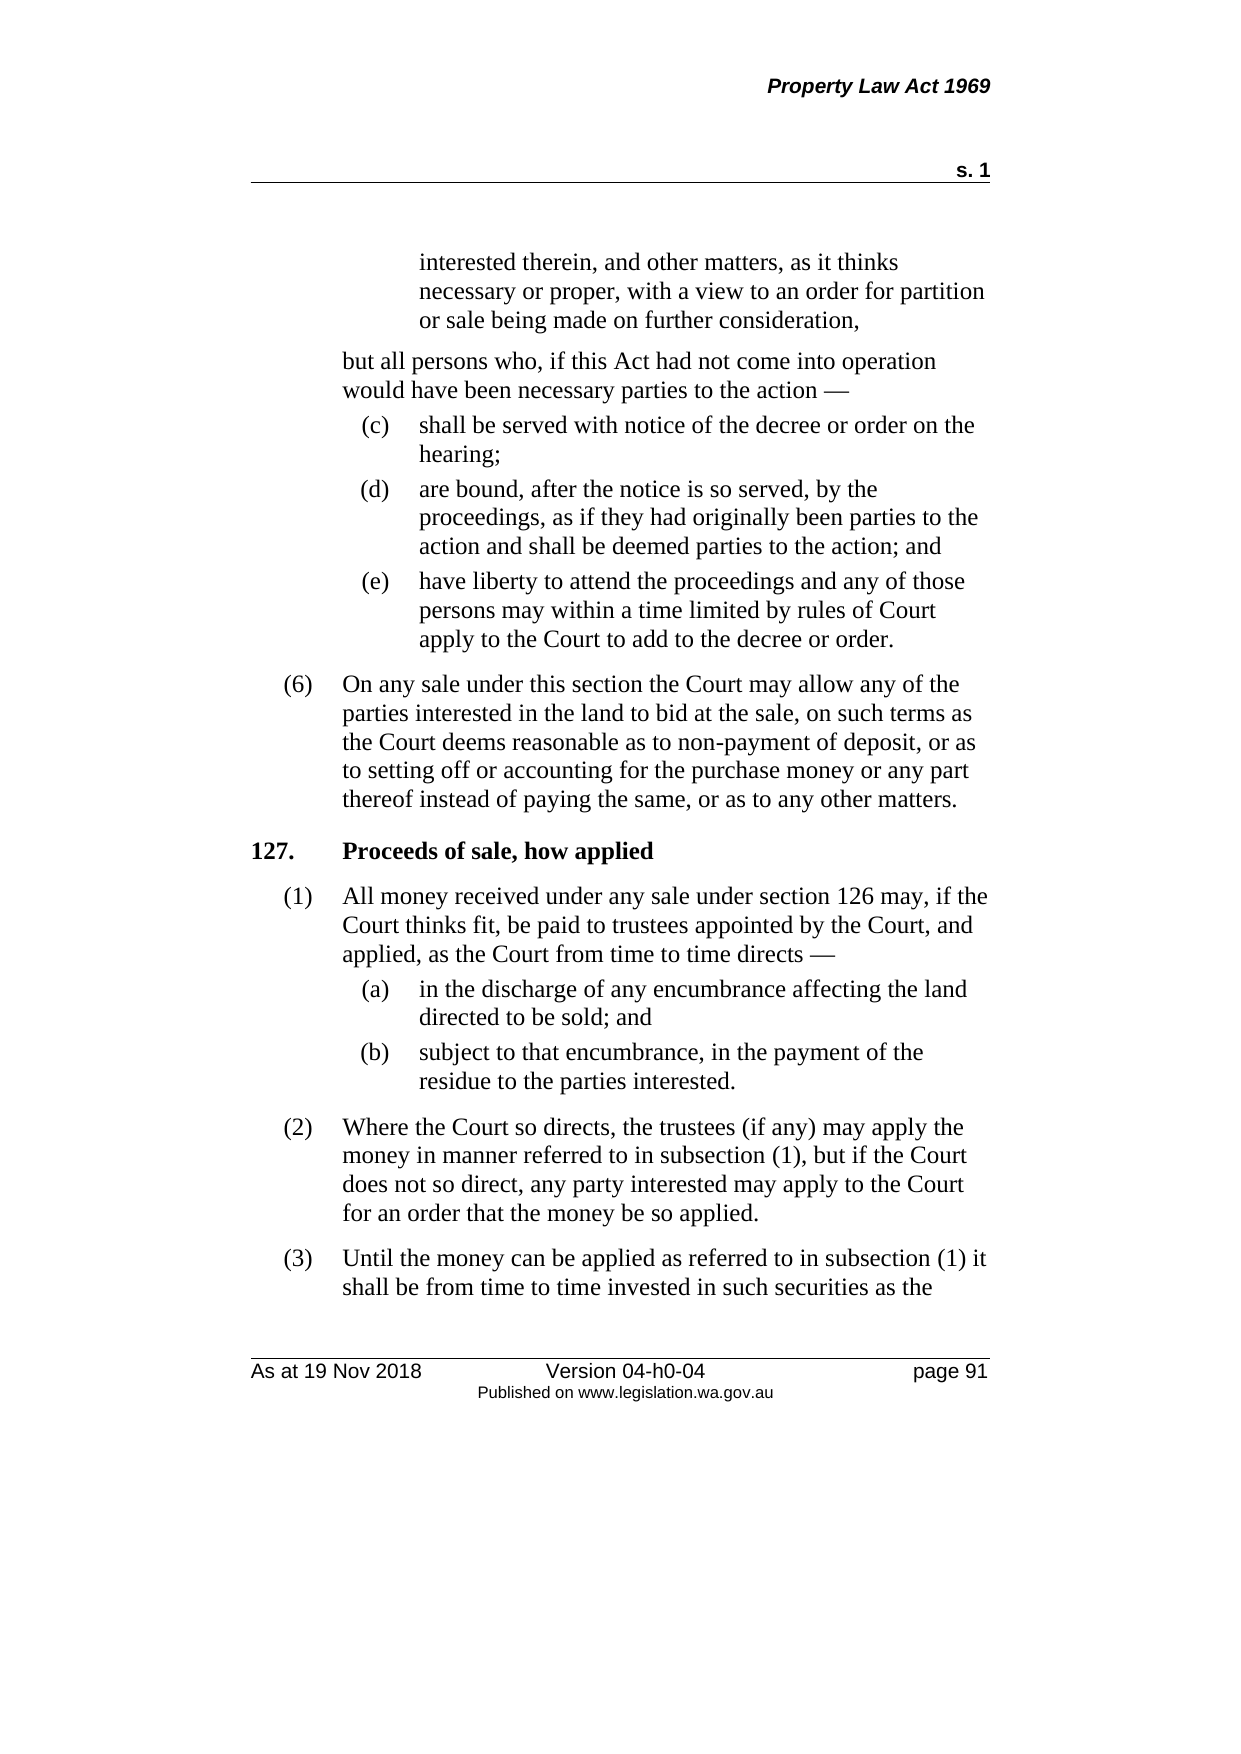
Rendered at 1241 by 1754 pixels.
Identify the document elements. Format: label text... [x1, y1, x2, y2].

text (2) Where the Court so directs, the trustees (if any) may apply the money in manner referred to in subsection (1), but if the Court does not so direct, any party interested may apply to the Court for an order that the money be so applied. [251, 1112, 990, 1227]
text (e) have liberty to attend the proceedings and any of those persons may within a time limited by rules of Court apply to the Court to add to the decree or order. [251, 566, 990, 652]
text (b) subject to that encumbrance, in the payment of the residue to the parties interested. [251, 1037, 990, 1095]
text but all persons who, if this Act had not come into operation would have been necessary parties to the action — [251, 346, 990, 404]
text (a) in the discharge of any encumbrance affecting the land directed to be sold; and [251, 974, 990, 1031]
subtitle 127. Proceeds of sale, how applied [251, 836, 990, 864]
text (d) are bound, after the notice is so served, by the proceedings, as if they had originally been parties to the action and shall be deemed parties to the action; and [251, 474, 990, 560]
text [251, 1243, 990, 1301]
text (6) On any sale under this section the Court may allow any of the parties interested in the land to bid at the sale, on such terms as the Court deems reasonable as to non-payment of deposit, or as to setting off or accounting for the purchase money or any part thereof instead of paying the same, or as to any other matters. [251, 669, 990, 813]
text (1) All money received under any sale under section 126 may, if the Court thinks fit, be paid to trustees appointed by the Court, and applied, as the Court from time to time directs — [251, 881, 990, 967]
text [251, 247, 990, 334]
text (c) shall be served with notice of the decree or order on the hearing; [251, 410, 990, 467]
